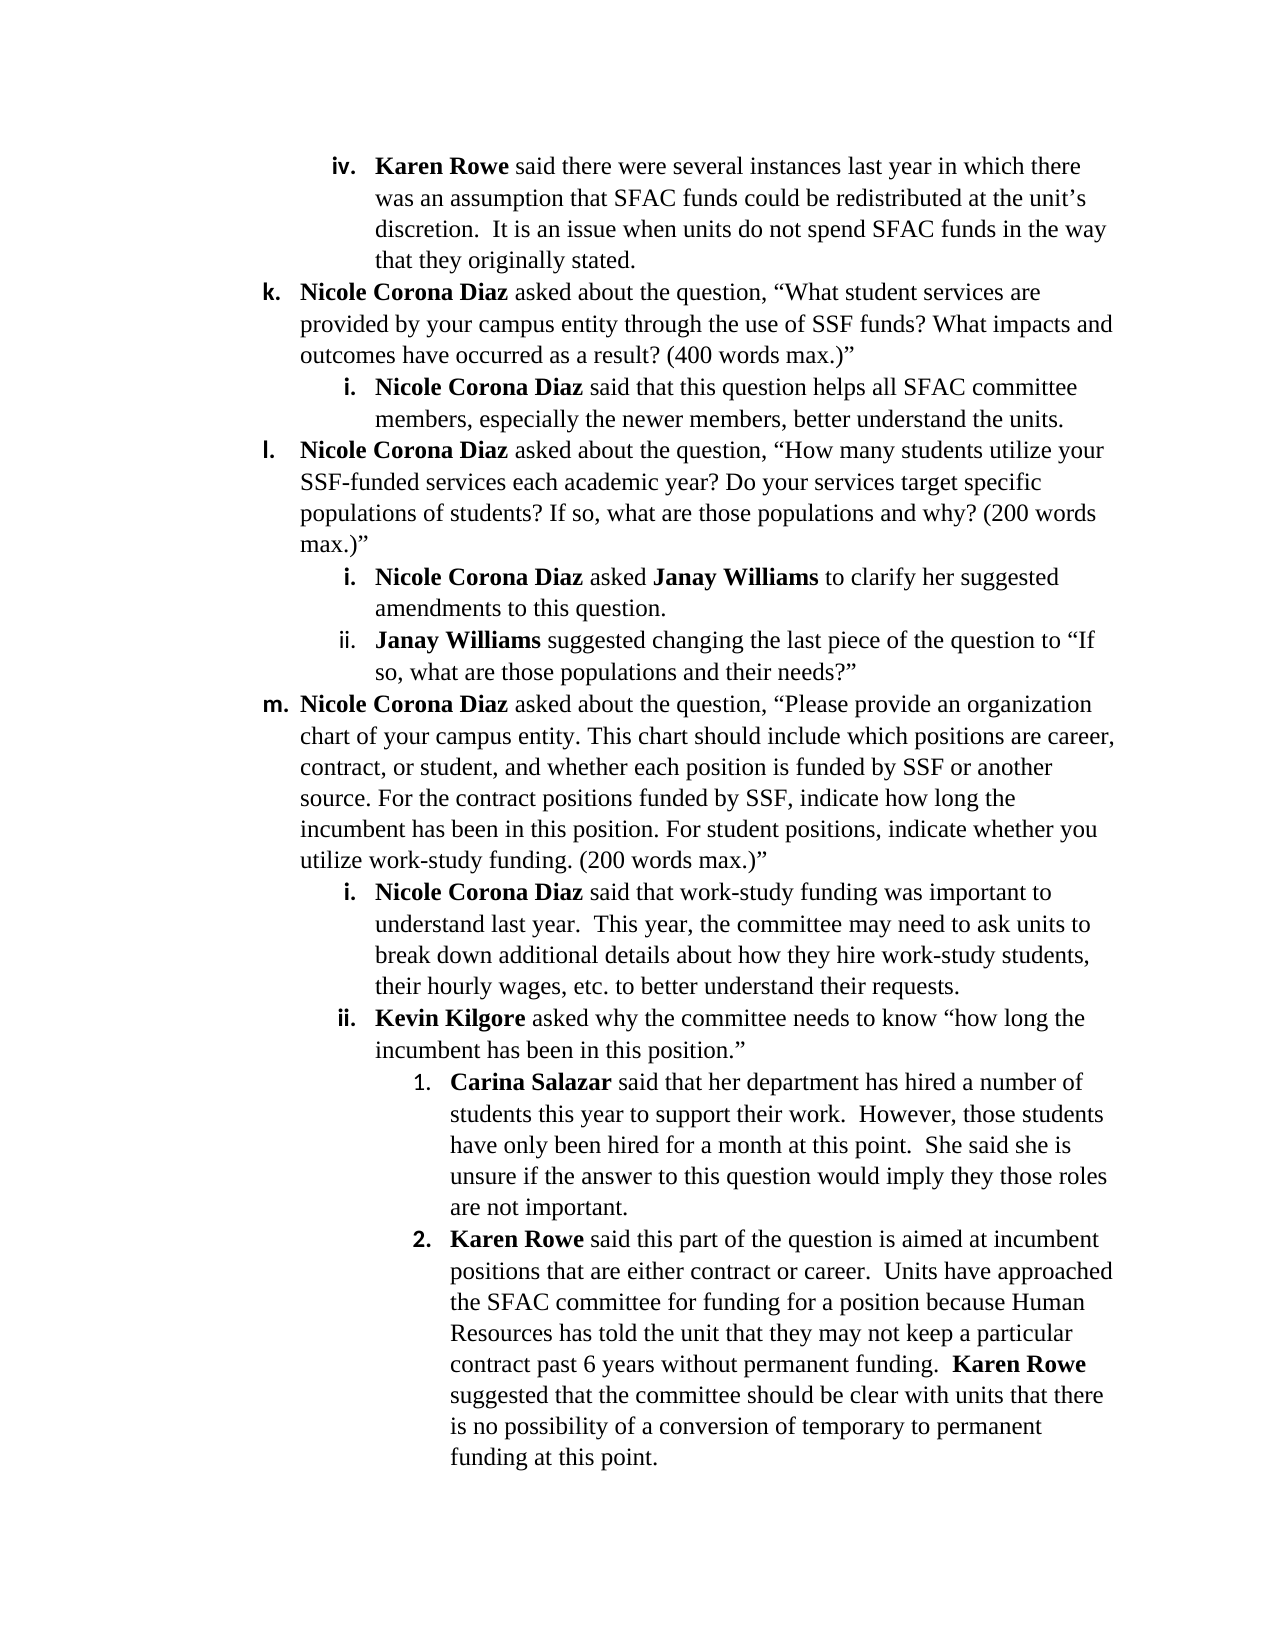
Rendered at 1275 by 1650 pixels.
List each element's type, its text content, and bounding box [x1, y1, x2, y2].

list Nicole Corona Diaz said that this question helps all SFAC committee members, especially the newer members, better understand the units. [356, 371, 1125, 432]
list Carina Salazar said that her department has hired a number of students this year to support their work. However, those students have only been hired for a month at this point. She said she is unsure if the answer to this question would imply they those roles are not important. [412, 1066, 1125, 1221]
list Nicole Corona Diaz asked about the question, “Please provide an organization chart of your campus entity. This chart should include which positions are career, contract, or student, and whether each position is funded by SSF or another source. For the contract positions funded by SSF, indicate how long the incumbent has been in this position. For student positions, indicate whether you utilize work-study funding. (200 words max.)” [262, 688, 1125, 874]
list Nicole Corona Diaz said that work-study funding was important to understand last year. This year, the committee may need to ask units to break down additional details about how they hire work-study students, their hourly wages, etc. to better understand their requests. [356, 876, 1125, 1000]
list Janay Williams suggested changing the last piece of the question to “If so, what are those populations and their needs?” [356, 624, 1125, 686]
list Nicole Corona Diaz asked about the question, “What student services are provided by your campus entity through the use of SSF funds? What impacts and outcomes have occurred as a result? (400 words max.)” [262, 276, 1125, 368]
list Karen Rowe said there were several instances last year in which there was an assumption that SFAC funds could be redistributed at the unit’s discretion. It is an issue when units do not spend SFAC funds in the way that they originally stated. [356, 150, 1125, 274]
list Nicole Corona Diaz asked Janay Williams to clarify her suggested amendments to this question. [356, 561, 1125, 622]
list Karen Rowe said this part of the question is aimed at incumbent positions that are either contract or career. Units have approached the SFAC committee for funding for a position because Human Resources has told the unit that they may not keep a particular contract past 6 years without permanent funding. Karen Rowe suggested that the committee should be clear with units that there is no possibility of a conversion of temporary to permanent funding at this point. [412, 1223, 1125, 1471]
list Kevin Kilgore asked why the committee needs to know “how long the incumbent has been in this position.” [356, 1002, 1125, 1064]
list Nicole Corona Diaz asked about the question, “How many students utilize your SSF-funded services each academic year? Do your services target specific populations of students? If so, what are those populations and why? (200 words max.)” [262, 435, 1125, 558]
